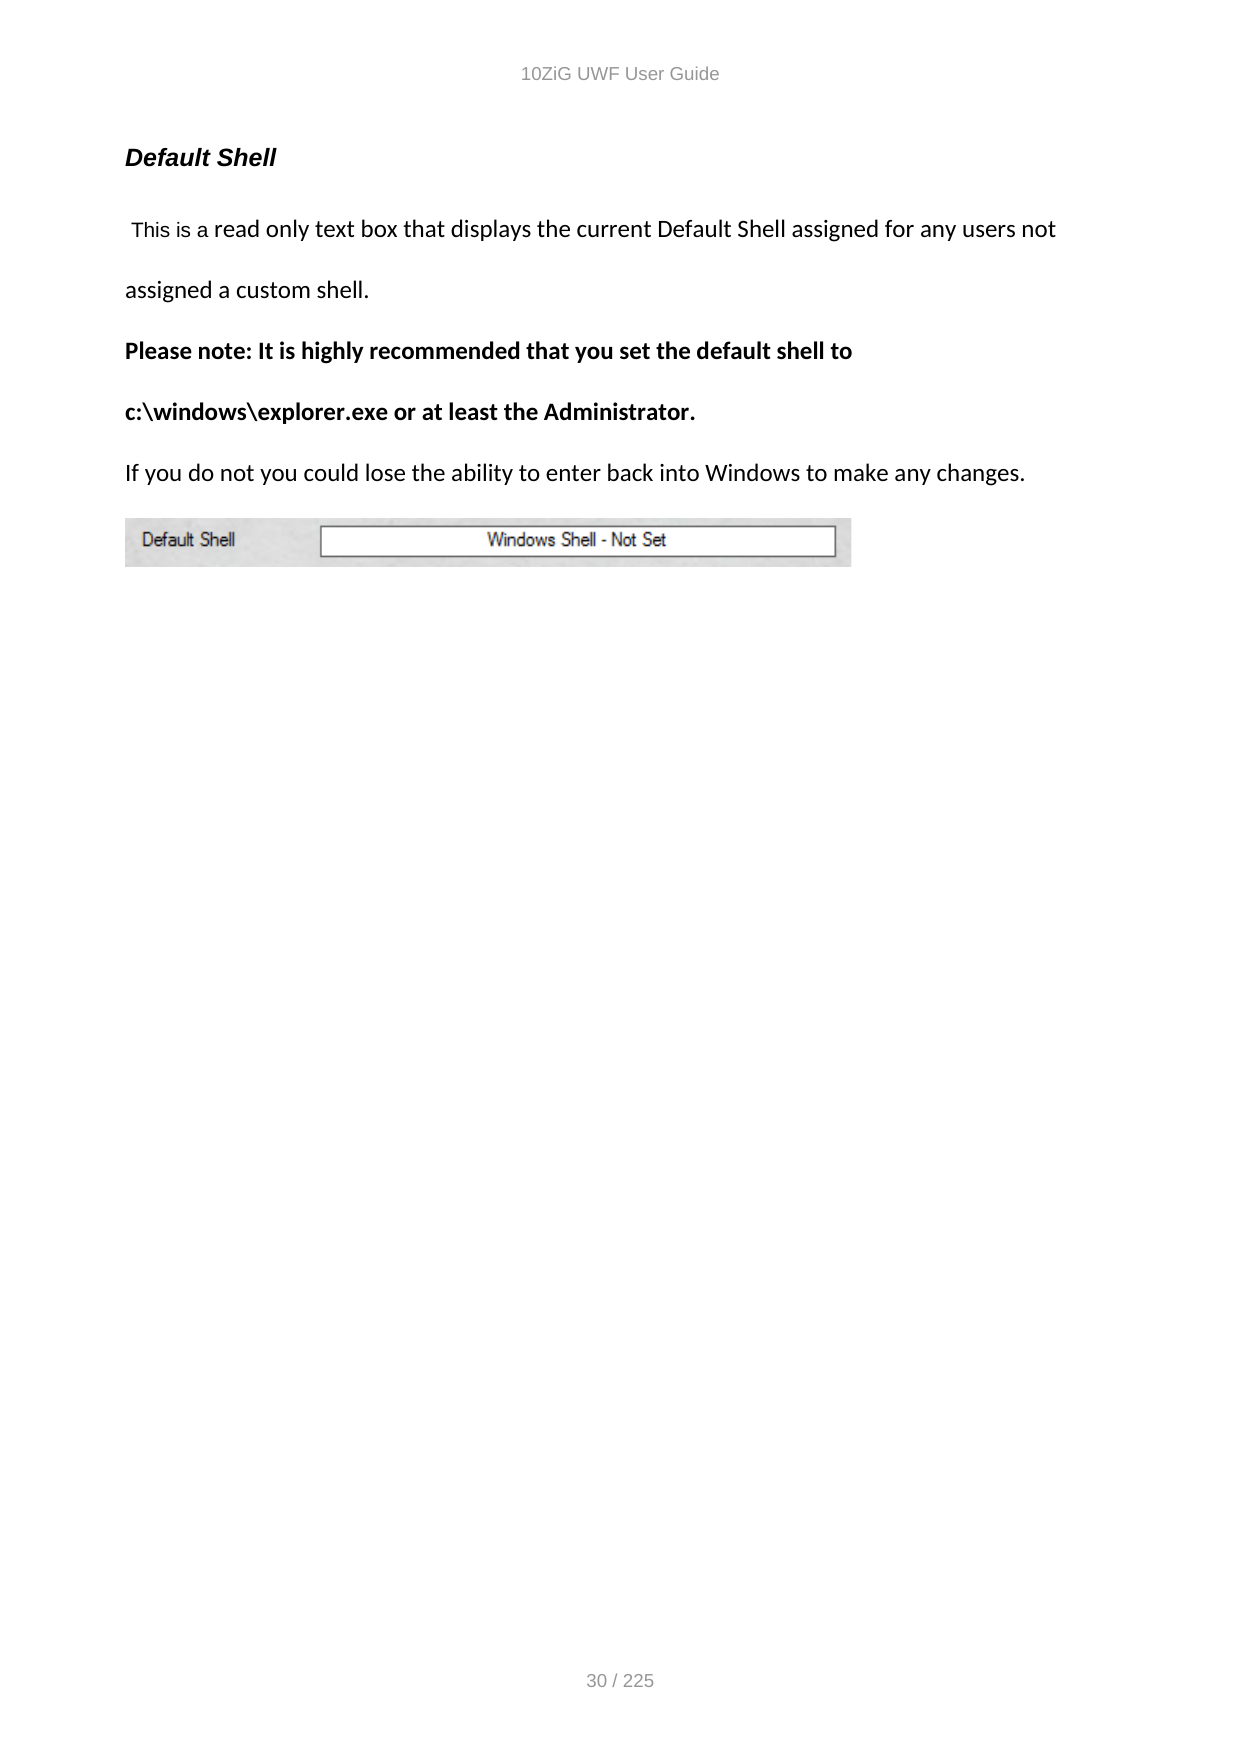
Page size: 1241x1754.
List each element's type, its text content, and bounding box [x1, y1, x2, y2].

text Please note: It is highly recommended that you set the default shell to [125, 335, 1115, 366]
picture [125, 518, 852, 567]
text This is a read only text box that displays the current Default Shell assigned for any users not assigned a custom shell. [125, 213, 1115, 305]
text If you do not you could lose the ability to enter back into Windows to make any changes. [125, 457, 1115, 488]
text Default Shell [123, 141, 1117, 173]
text c:\windows\explorer.exe or at least the Administrator. [125, 396, 1115, 427]
